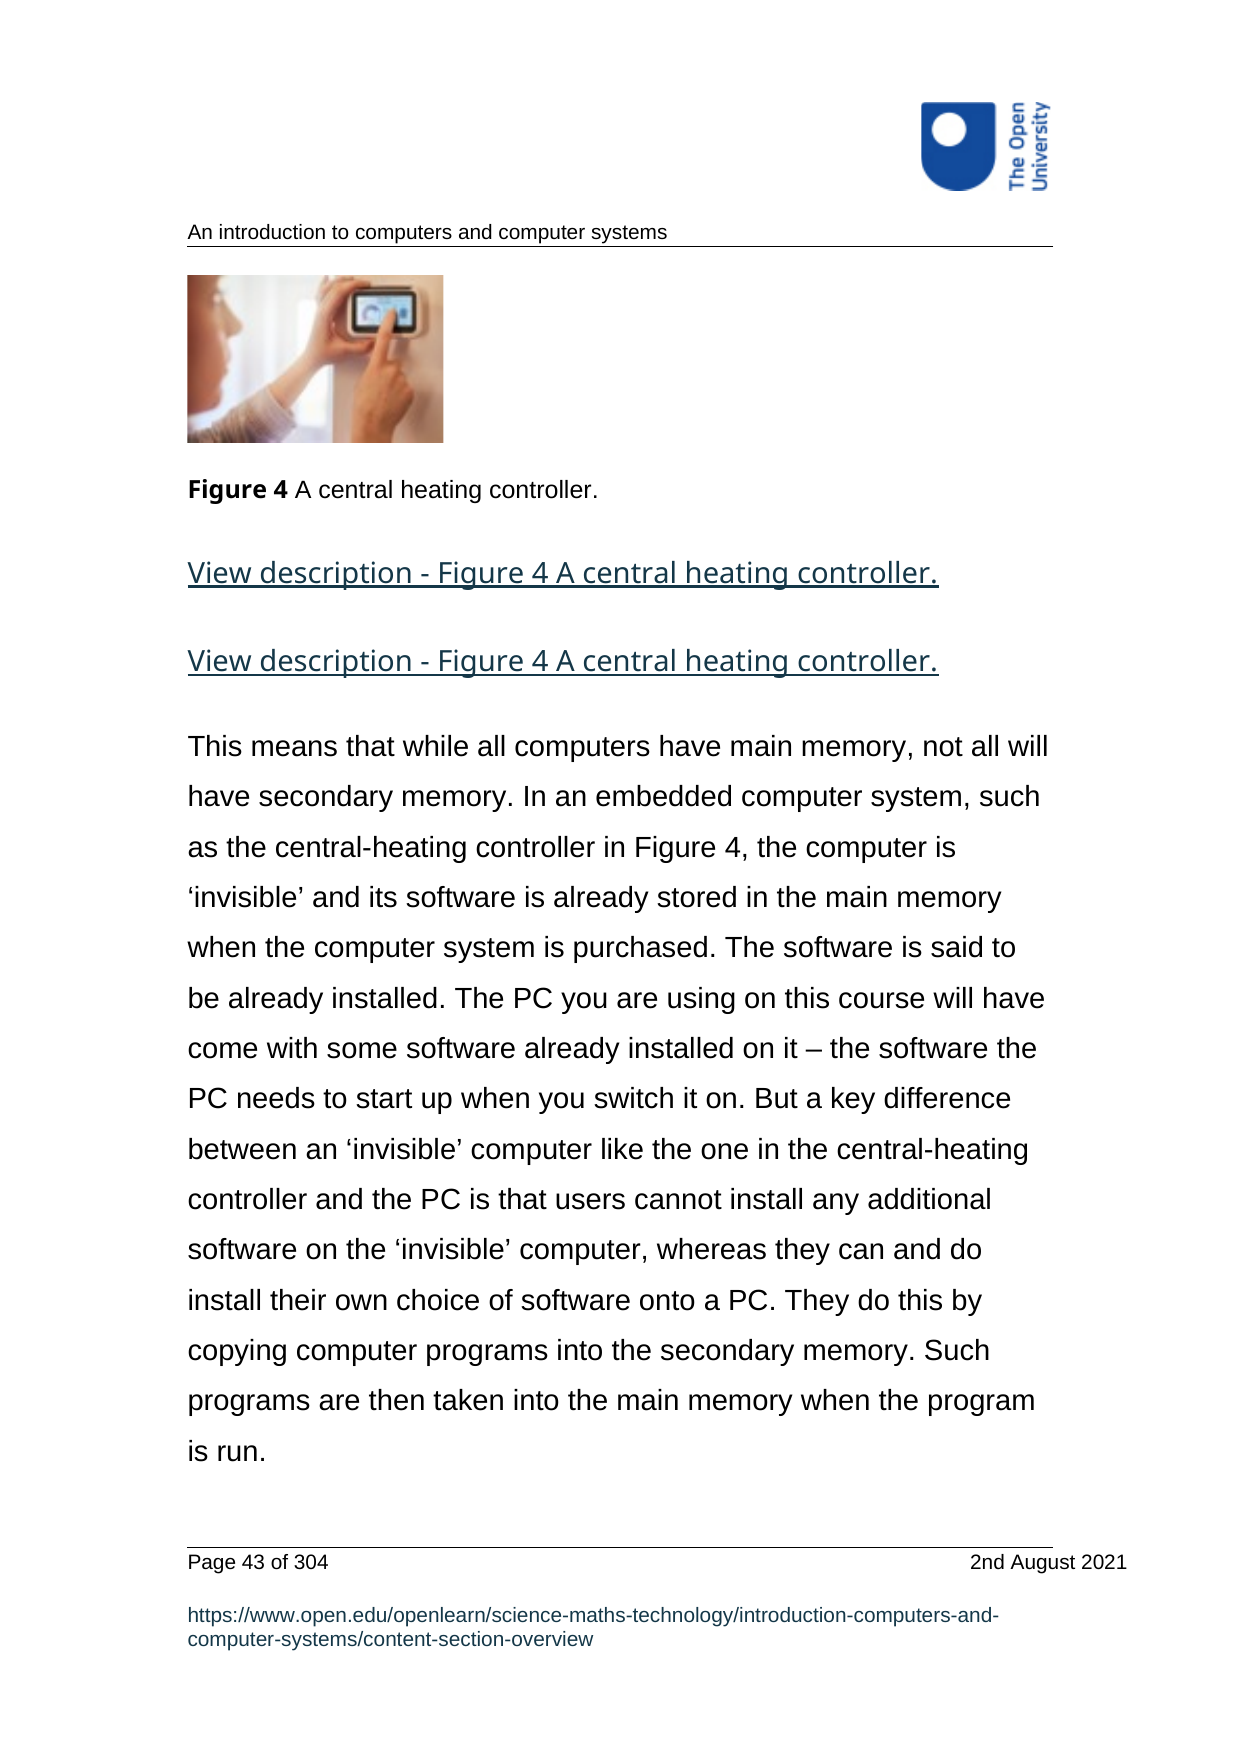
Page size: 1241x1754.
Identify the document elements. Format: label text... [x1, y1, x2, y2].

text This means that while all computers have main memory, not all will have secondary memory. In an embedded computer system, such as the central-heating controller in Figure 4, the computer is ‘invisible’ and its software is already stored in the main memory when the computer system is purchased. The software is said to be already installed. The PC you are using on this course will have come with some software already installed on it – the software the PC needs to start up when you switch it on. But a key difference between an ‘invisible’ computer like the one in the central-heating controller and the PC is that users cannot install any additional software on the ‘invisible’ computer, whereas they can and do install their own choice of software onto a PC. They do this by copying computer programs into the secondary memory. Such programs are then taken into the main memory when the program is run. [187, 729, 1053, 1467]
picture [921, 102, 1052, 191]
text View description - Figure 4 A central heating controller. [187, 552, 1053, 592]
picture [187, 275, 444, 443]
text Figure 4 A central heating controller. [187, 472, 1053, 506]
text View description - Figure 4 A central heating controller. [187, 641, 1053, 680]
